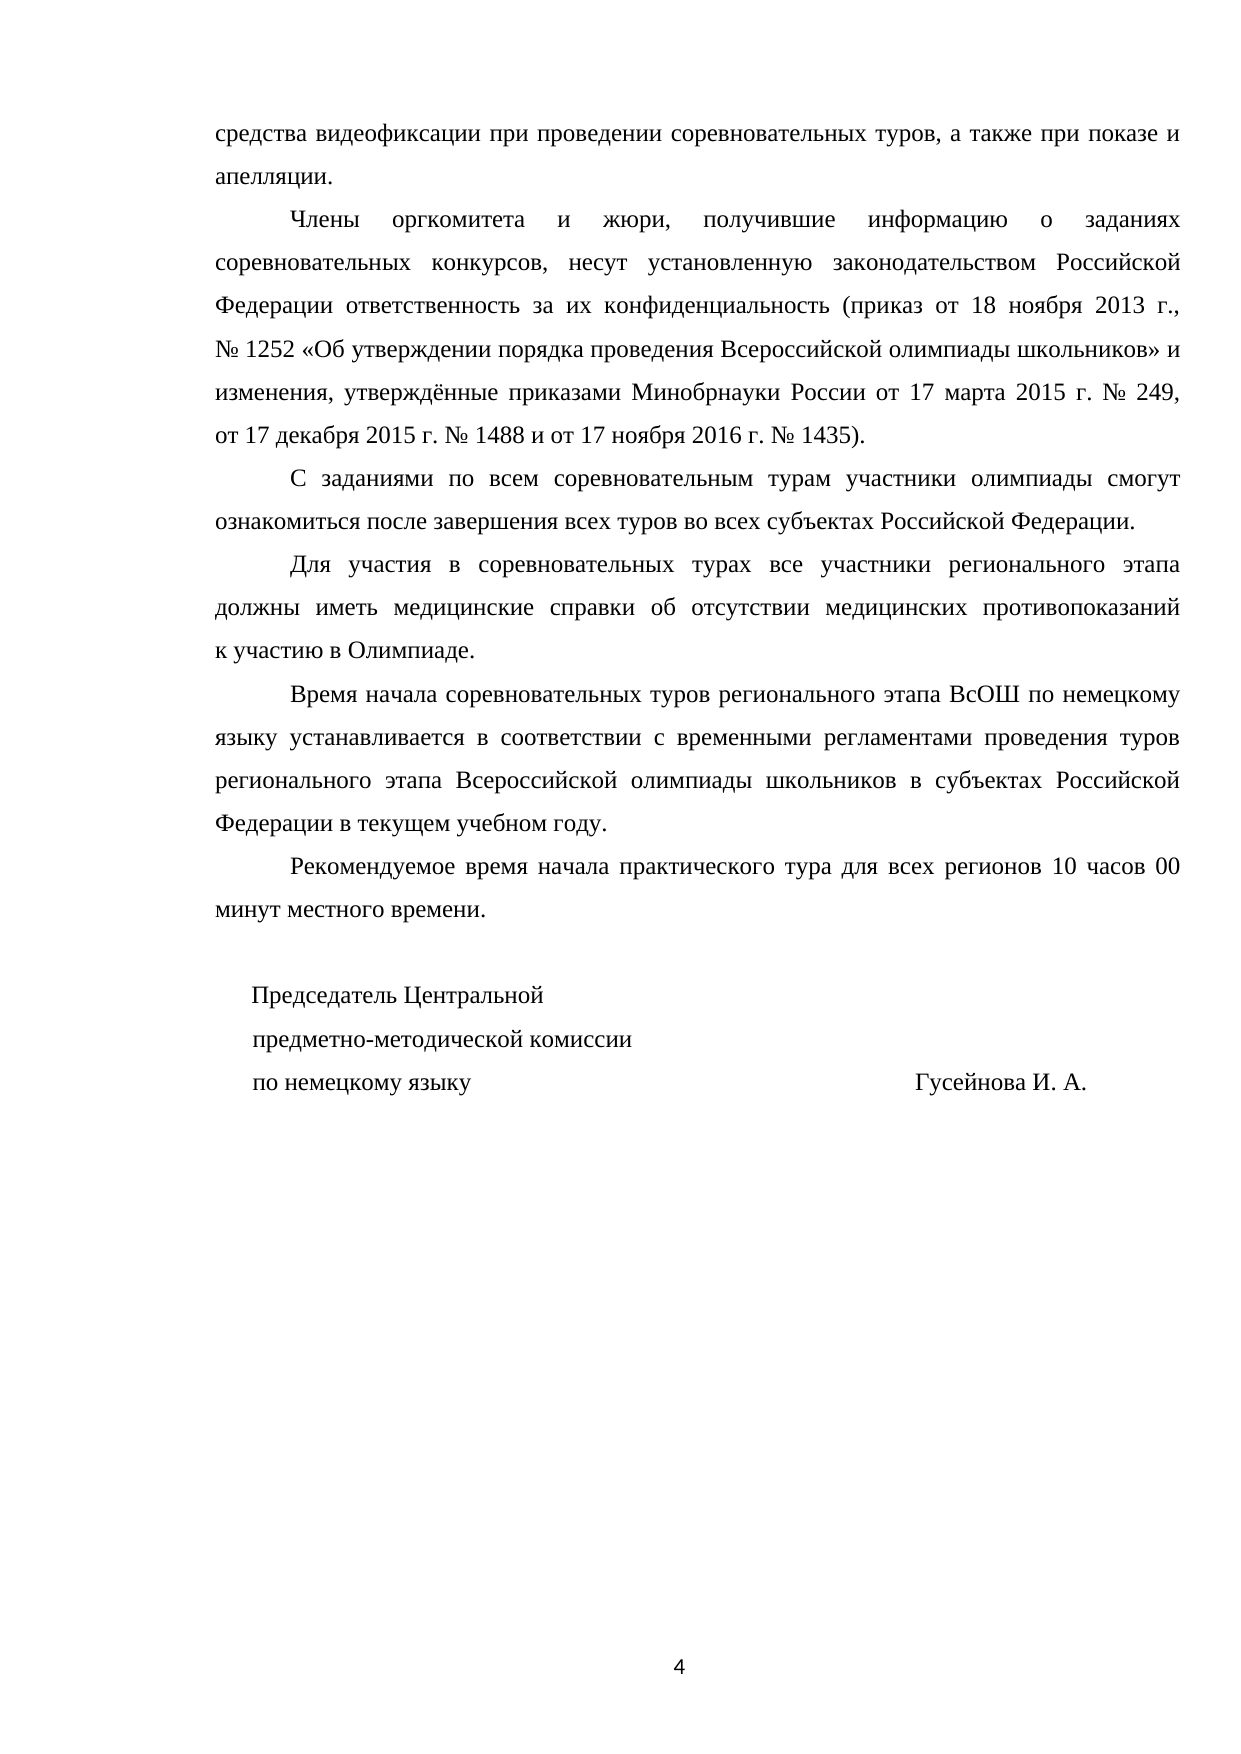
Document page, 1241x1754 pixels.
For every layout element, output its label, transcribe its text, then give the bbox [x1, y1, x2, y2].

text Председатель Центральной [177, 981, 1181, 1009]
text предметно-методической комиссии [177, 1024, 1181, 1052]
text С заданиями по всем соревновательным турам участники олимпиады смогут ознакомиться после завершения всех туров во всех субъектах Российской Федерации. [215, 463, 1181, 535]
text Время начала соревновательных туров регионального этапа ВсОШ по немецкому языку устанавливается в соответствии с временными регламентами проведения туров регионального этапа Всероссийской олимпиады школьников в субъектах Российской Федерации в текущем учебном году. [215, 679, 1181, 837]
text Члены оргкомитета и жюри, получившие информацию о заданиях соревновательных конкурсов, несут установленную законодательством Российской Федерации ответственность за их конфиденциальность (приказ от 18 ноября 2013 г., № 1252 «Об утверждении порядка проведения Всероссийской олимпиады школьников» и изменения, утверждённые приказами Минобрнауки России от 17 марта 2015 г. № 249, от 17 декабря 2015 г. № 1488 и от 17 ноября 2016 г. № 1435). [215, 204, 1181, 449]
text Рекомендуемое время начала практического тура для всех регионов 10 часов 00 минут местного времени. [215, 851, 1181, 923]
text Для участия в соревновательных турах все участники регионального этапа должны иметь медицинские справки об отсутствии медицинских противопоказаний к участию в Олимпиаде. [215, 549, 1181, 664]
text по немецкому языку Гусейнова И. А. [177, 1067, 1181, 1096]
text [215, 118, 1181, 190]
